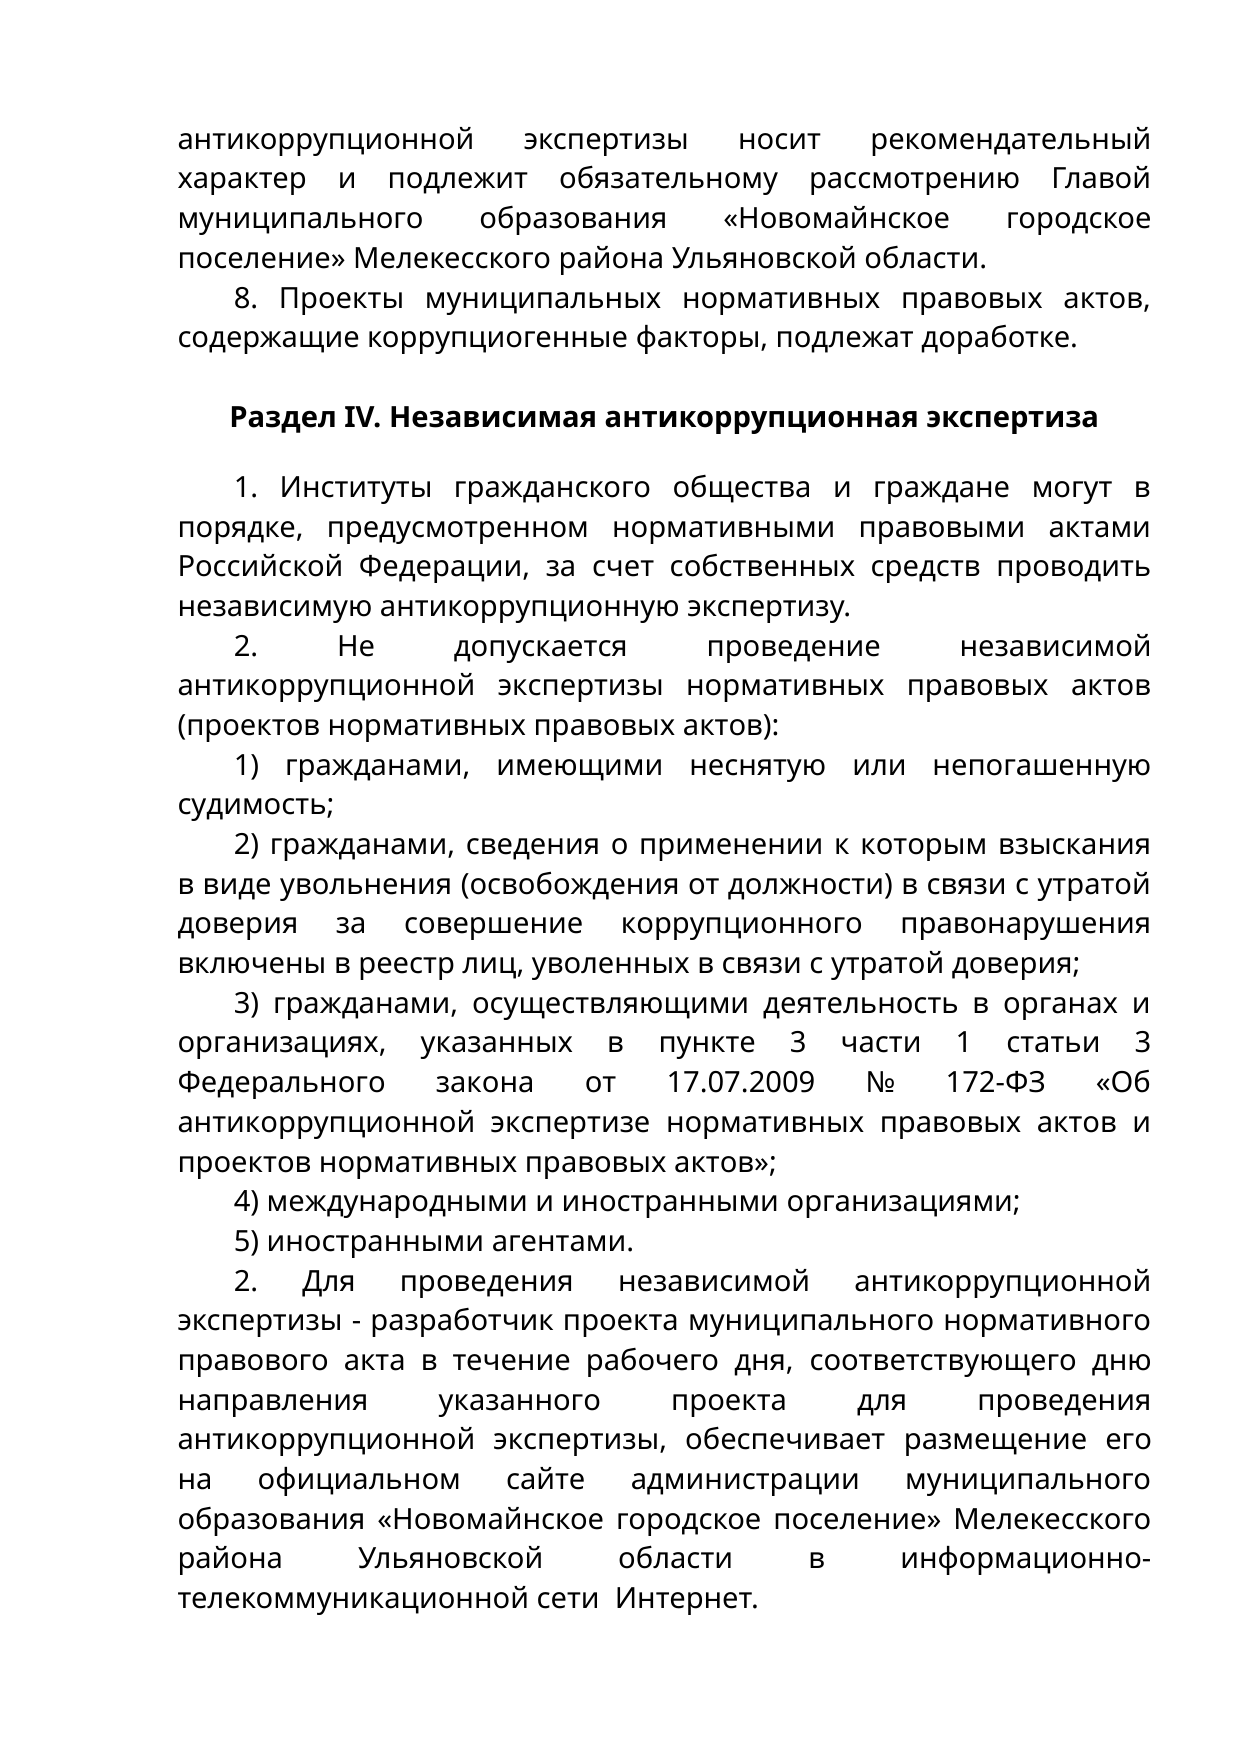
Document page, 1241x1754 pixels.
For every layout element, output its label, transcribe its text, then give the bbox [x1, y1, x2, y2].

text 1) гражданами, имеющими неснятую или непогашенную судимость; [177, 744, 1152, 823]
text 8. Проекты муниципальных нормативных правовых актов, содержащие коррупциогенные факторы, подлежат доработке. [177, 277, 1152, 356]
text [177, 118, 1152, 277]
text 2. Для проведения независимой антикоррупционной экспертизы - разработчик проекта муниципального нормативного правового акта в течение рабочего дня, соответствующего дню направления указанного проекта для проведения антикоррупционной экспертизы, обеспечивает размещение его на официальном сайте администрации муниципального образования «Новомайнское городское поселение» Мелекесского района Ульяновской области в информационно-телекоммуникационной сети Интернет. [177, 1260, 1152, 1617]
text Раздел IV. Независимая антикоррупционная экспертиза [177, 396, 1152, 436]
text 1. Институты гражданского общества и граждане могут в порядке, предусмотренном нормативными правовыми актами Российской Федерации, за счет собственных средств проводить независимую антикоррупционную экспертизу. [177, 466, 1152, 625]
text 4) международными и иностранными организациями; [177, 1181, 1152, 1220]
text 5) иностранными агентами. [177, 1220, 1152, 1260]
text 2. Не допускается проведение независимой антикоррупционной экспертизы нормативных правовых актов (проектов нормативных правовых актов): [177, 625, 1152, 744]
text 2) гражданами, сведения о применении к которым взыскания в виде увольнения (освобождения от должности) в связи с утратой доверия за совершение коррупционного правонарушения включены в реестр лиц, уволенных в связи с утратой доверия; [177, 823, 1152, 982]
text 3) гражданами, осуществляющими деятельность в органах и организациях, указанных в пункте 3 части 1 статьи 3 Федерального закона от 17.07.2009 № 172-ФЗ «Об антикоррупционной экспертизе нормативных правовых актов и проектов нормативных правовых актов»; [177, 982, 1152, 1181]
